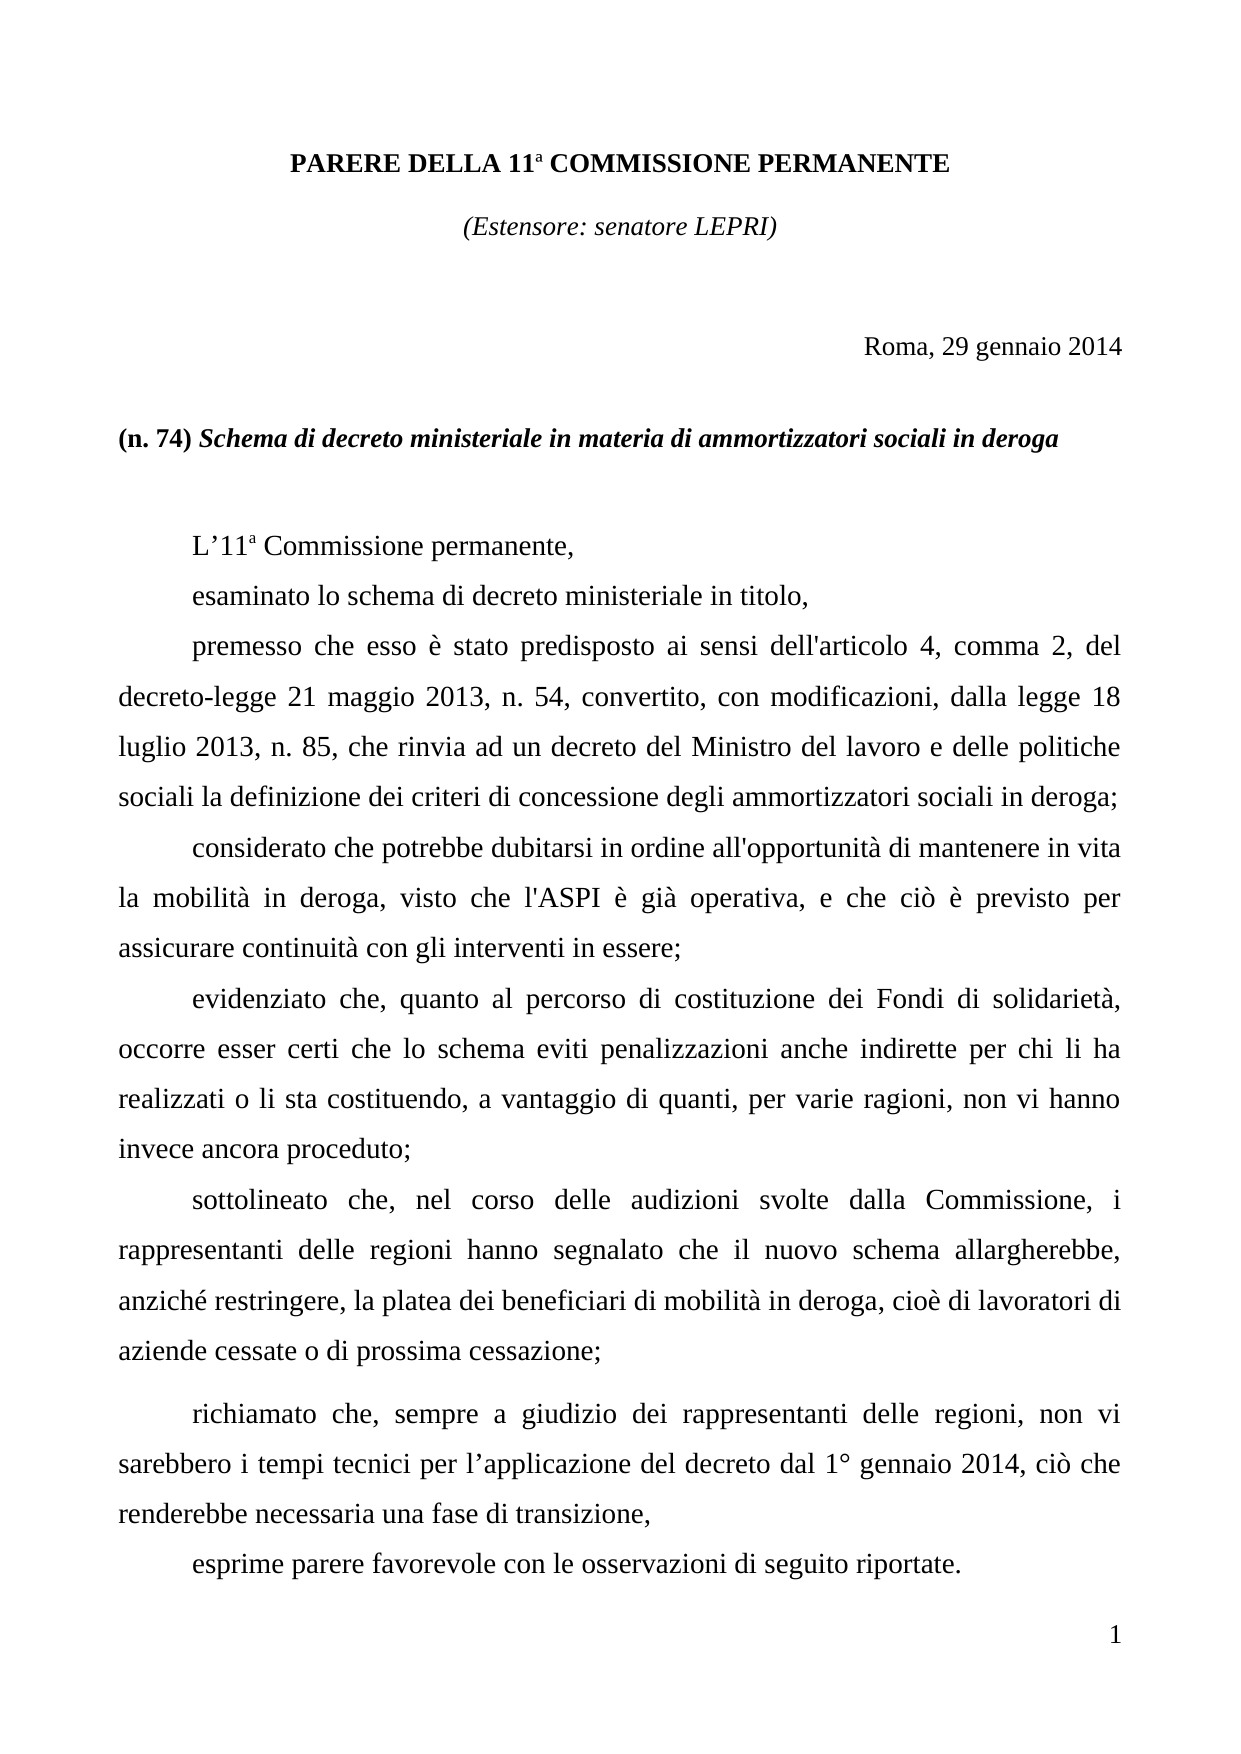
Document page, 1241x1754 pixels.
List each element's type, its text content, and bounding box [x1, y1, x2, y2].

text esaminato lo schema di decreto ministeriale in titolo, [118, 578, 1122, 612]
text sottolineato che, nel corso delle audizioni svolte dalla Commissione, i rappresentanti delle regioni hanno segnalato che il nuovo schema allargherebbe, anziché restringere, la platea dei beneficiari di mobilità in deroga, cioè di lavoratori di aziende cessate o di prossima cessazione; [118, 1182, 1122, 1366]
text (n. 74) Schema di decreto ministeriale in materia di ammortizzatori sociali in deroga [118, 422, 1122, 453]
text (Estensore: senatore LEPRI) [118, 210, 1122, 241]
text PARERE DELLA 11ª COMMISSIONE PERMANENTE [118, 148, 1122, 179]
text L’11a Commissione permanente, [118, 528, 1122, 561]
text esprime parere favorevole con le osservazioni di seguito riportate. [118, 1547, 1122, 1580]
text premesso che esso è stato predisposto ai sensi dell'articolo 4, comma 2, del decreto-legge 21 maggio 2013, n. 54, convertito, con modificazioni, dalla legge 18 luglio 2013, n. 85, che rinvia ad un decreto del Ministro del lavoro e delle politiche sociali la definizione dei criteri di concessione degli ammortizzatori sociali in deroga; [118, 628, 1122, 813]
text richiamato che, sempre a giudizio dei rappresentanti delle regioni, non vi sarebbero i tempi tecnici per l’applicazione del decreto dal 1° gennaio 2014, ciò che renderebbe necessaria una fase di transizione, [118, 1396, 1122, 1530]
text Roma, 29 gennaio 2014 [118, 331, 1122, 362]
text evidenziato che, quanto al percorso di costituzione dei Fondi di solidarietà, occorre esser certi che lo schema eviti penalizzazioni anche indirette per chi li ha realizzati o li sta costituendo, a vantaggio di quanti, per varie ragioni, non vi hanno invece ancora proceduto; [118, 981, 1122, 1165]
text considerato che potrebbe dubitarsi in ordine all'opportunità di mantenere in vita la mobilità in deroga, visto che l'ASPI è già operativa, e che ciò è previsto per assicurare continuità con gli interventi in essere; [118, 830, 1122, 964]
